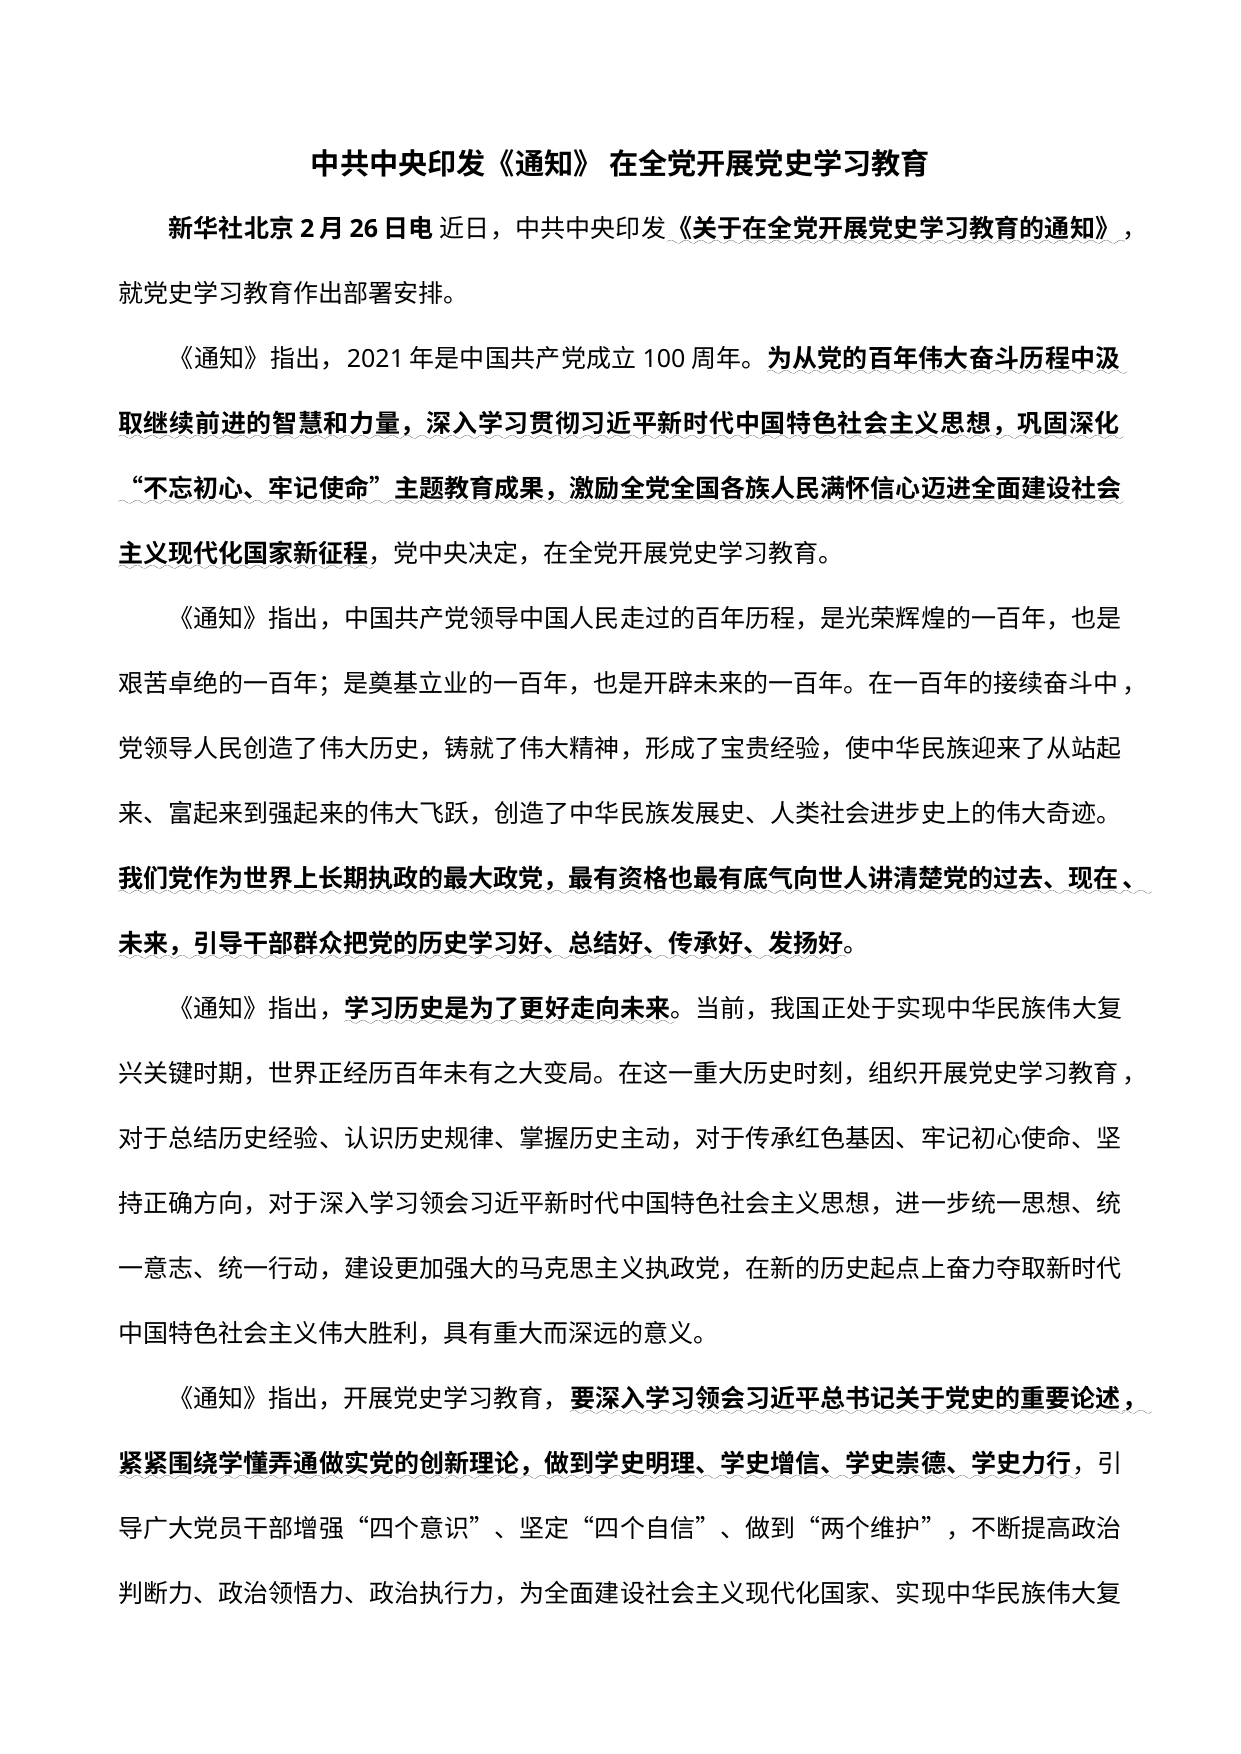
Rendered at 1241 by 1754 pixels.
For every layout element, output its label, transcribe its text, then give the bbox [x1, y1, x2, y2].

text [118, 1364, 1122, 1624]
text 《通知》指出，2021年是中国共产党成立100周年。为从党的百年伟大奋斗历程中汲取继续前进的智慧和力量，深入学习贯彻习近平新时代中国特色社会主义思想，巩固深化“不忘初心、牢记使命”主题教育成果，激励全党全国各族人民满怀信心迈进全面建设社会主义现代化国家新征程，党中央决定，在全党开展党史学习教育。 [118, 501, 1122, 584]
text 《通知》指出，学习历史是为了更好走向未来。当前，我国正处于实现中华民族伟大复兴关键时期，世界正经历百年未有之大变局。在这一重大历史时刻，组织开展党史学习教育，对于总结历史经验、认识历史规律、掌握历史主动，对于传承红色基因、牢记初心使命、坚持正确方向，对于深入学习领会习近平新时代中国特色社会主义思想，进一步统一思想、统一意志、统一行动，建设更加强大的马克思主义执政党，在新的历史起点上奋力夺取新时代中国特色社会主义伟大胜利，具有重大而深远的意义。 [118, 974, 1122, 1364]
text 《通知》指出，2021年是中国共产党成立100周年。为从党的百年伟大奋斗历程中汲取继续前进的智慧和力量，深入学习贯彻习近平新时代中国特色社会主义思想，巩固深化“不忘初心、牢记使命”主题教育成果，激励全党全国各族人民满怀信心迈进全面建设社会主义现代化国家新征程，党中央决定，在全党开展党史学习教育。 [118, 324, 1122, 438]
text 《通知》指出，中国共产党领导中国人民走过的百年历程，是光荣辉煌的一百年，也是艰苦卓绝的一百年；是奠基立业的一百年，也是开辟未来的一百年。在一百年的接续奋斗中，党领导人民创造了伟大历史，铸就了伟大精神，形成了宝贵经验，使中华民族迎来了从站起来、富起来到强起来的伟大飞跃，创造了中华民族发展史、人类社会进步史上的伟大奇迹。我们党作为世界上长期执政的最大政党，最有资格也最有底气向世人讲清楚党的过去、现在、未来，引导干部群众把党的历史学习好、总结好、传承好、发扬好。 [118, 891, 1122, 974]
text 中共中央印发《通知》 在全党开展党史学习教育 [118, 129, 1122, 194]
text 新华社北京2月26日电 近日，中共中央印发《关于在全党开展党史学习教育的通知》，就党史学习教育作出部署安排。 [118, 194, 1122, 324]
text 《通知》指出，中国共产党领导中国人民走过的百年历程，是光荣辉煌的一百年，也是艰苦卓绝的一百年；是奠基立业的一百年，也是开辟未来的一百年。在一百年的接续奋斗中，党领导人民创造了伟大历史，铸就了伟大精神，形成了宝贵经验，使中华民族迎来了从站起来、富起来到强起来的伟大飞跃，创造了中华民族发展史、人类社会进步史上的伟大奇迹。我们党作为世界上长期执政的最大政党，最有资格也最有底气向世人讲清楚党的过去、现在、未来，引导干部群众把党的历史学习好、总结好、传承好、发扬好。 [118, 584, 1122, 893]
text 《通知》指出，2021年是中国共产党成立100周年。为从党的百年伟大奋斗历程中汲取继续前进的智慧和力量，深入学习贯彻习近平新时代中国特色社会主义思想，巩固深化“不忘初心、牢记使命”主题教育成果，激励全党全国各族人民满怀信心迈进全面建设社会主义现代化国家新征程，党中央决定，在全党开展党史学习教育。 [118, 436, 1122, 503]
